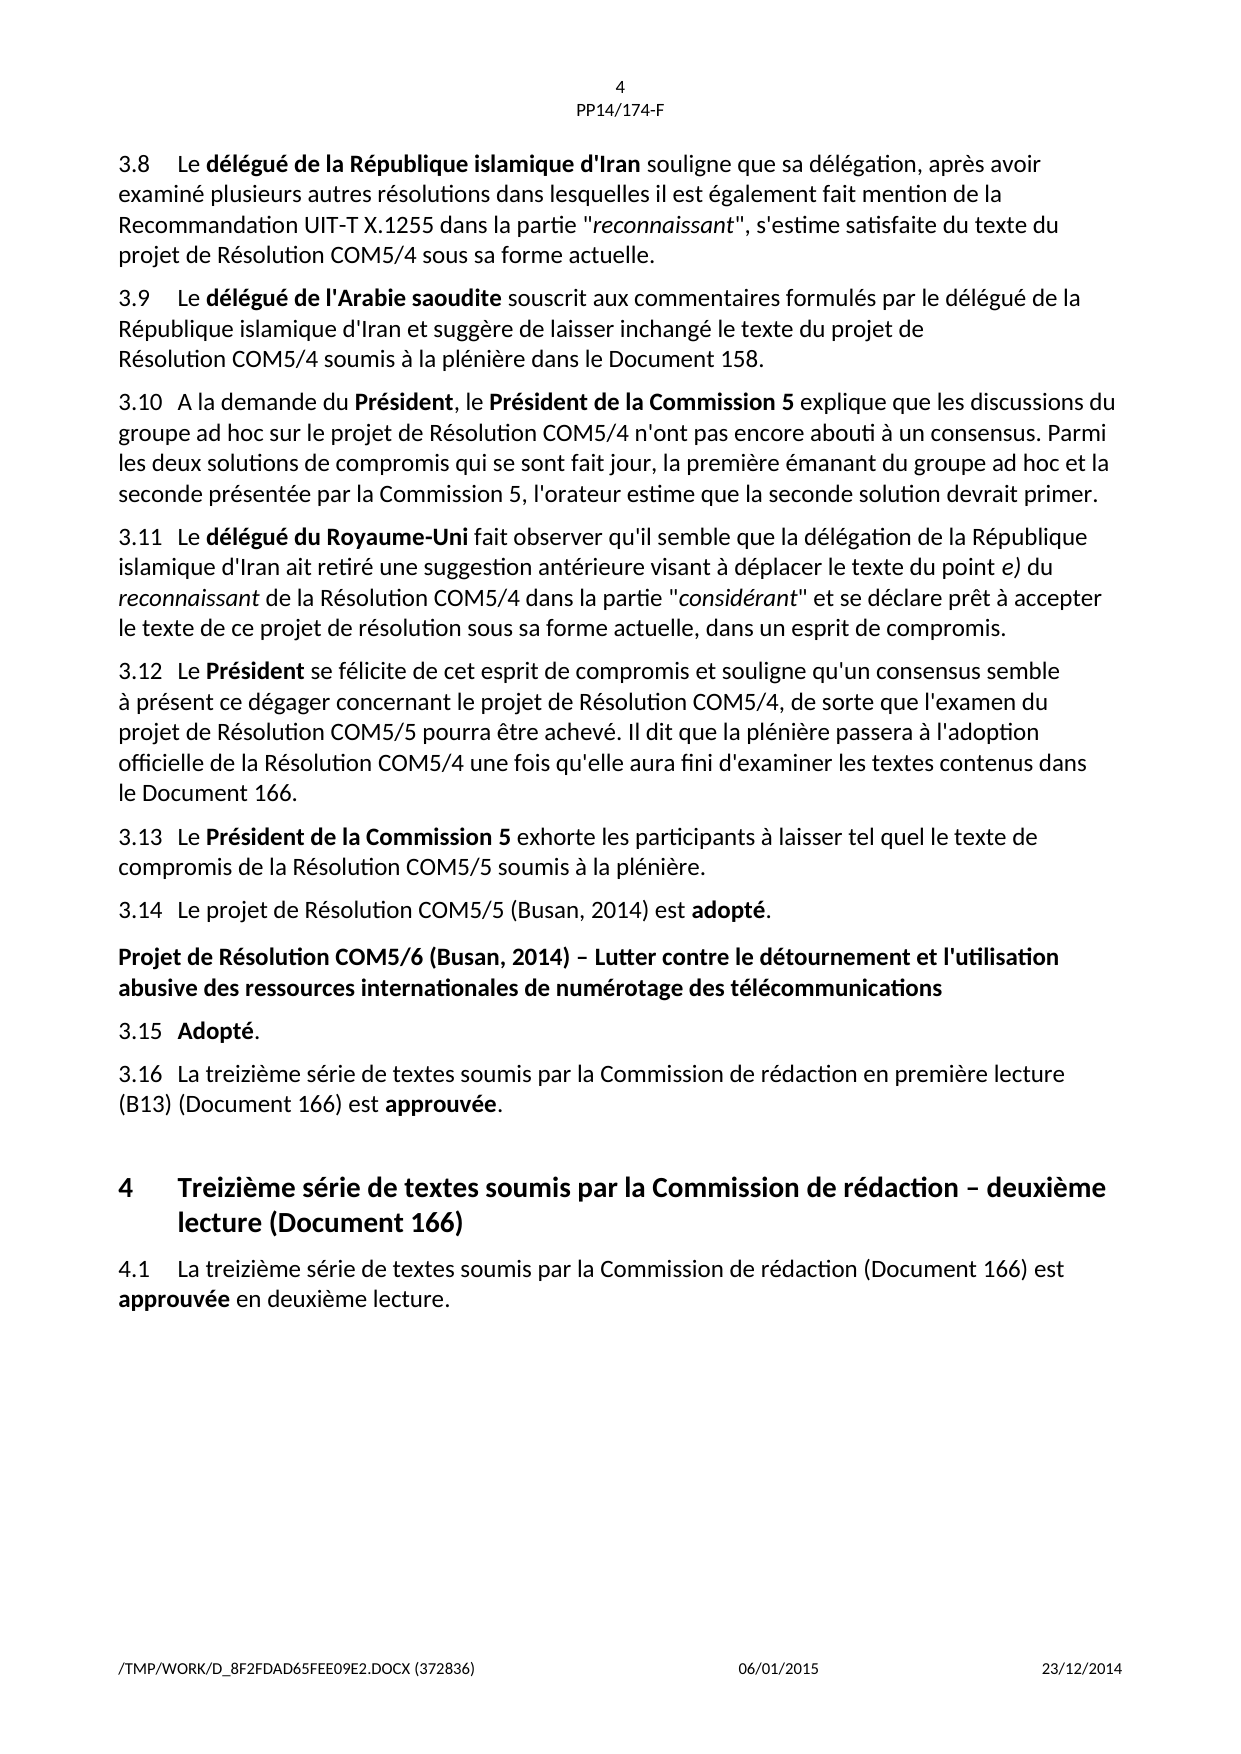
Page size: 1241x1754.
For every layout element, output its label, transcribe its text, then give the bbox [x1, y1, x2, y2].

text 3.13 Le Président de la Commission 5 exhorte les participants à laisser tel quel le texte de compromis de la Résolution COM5/5 soumis à la plénière. [118, 821, 1122, 882]
text 4.1 La treizième série de textes soumis par la Commission de rédaction (Document 166) est approuvée en deuxième lecture. [118, 1253, 1122, 1314]
subtitle Projet de Résolution COM5/6 (Busan, 2014) – Lutter contre le détournement et l'utilisation abusive des ressources internationales de numérotage des télécommunications [118, 941, 1122, 1002]
text 3.9 Le délégué de l'Arabie saoudite souscrit aux commentaires formulés par le délégué de la République islamique d'Iran et suggère de laisser inchangé le texte du projet de Résolution COM5/4 soumis à la plénière dans le Document 158. [118, 282, 1122, 374]
text 3.15 Adopté. [118, 1015, 1122, 1045]
text 3.14 Le projet de Résolution COM5/5 (Busan, 2014) est adopté. [118, 894, 1122, 925]
text 3.11 Le délégué du Royaume-Uni fait observer qu'il semble que la délégation de la République islamique d'Iran ait retiré une suggestion antérieure visant à déplacer le texte du point e) du reconnaissant de la Résolution COM5/4 dans la partie "considérant" et se déclare prêt à accepter le texte de ce projet de résolution sous sa forme actuelle, dans un esprit de compromis. [118, 521, 1122, 643]
subtitle 4 Treizième série de textes soumis par la Commission de rédaction – deuxième lecture (Document 166) [118, 1169, 1122, 1240]
text 3.16 La treizième série de textes soumis par la Commission de rédaction en première lecture (B13) (Document 166) est approuvée. [118, 1058, 1122, 1119]
text 3.12 Le Président se félicite de cet esprit de compromis et souligne qu'un consensus semble à présent ce dégager concernant le projet de Résolution COM5/4, de sorte que l'examen du projet de Résolution COM5/5 pourra être achevé. Il dit que la plénière passera à l'adoption officielle de la Résolution COM5/4 une fois qu'elle aura fini d'examiner les textes contenus dans le Document 166. [118, 656, 1122, 808]
text 3.10 A la demande du Président, le Président de la Commission 5 explique que les discussions du groupe ad hoc sur le projet de Résolution COM5/4 n'ont pas encore abouti à un consensus. Parmi les deux solutions de compromis qui se sont fait jour, la première émanant du groupe ad hoc et la seconde présentée par la Commission 5, l'orateur estime que la seconde solution devrait primer. [118, 386, 1122, 508]
text 3.8 Le délégué de la République islamique d'Iran souligne que sa délégation, après avoir examiné plusieurs autres résolutions dans lesquelles il est également fait mention de la Recommandation UIT-T X.1255 dans la partie "reconnaissant", s'estime satisfaite du texte du projet de Résolution COM5/4 sous sa forme actuelle. [118, 148, 1122, 270]
